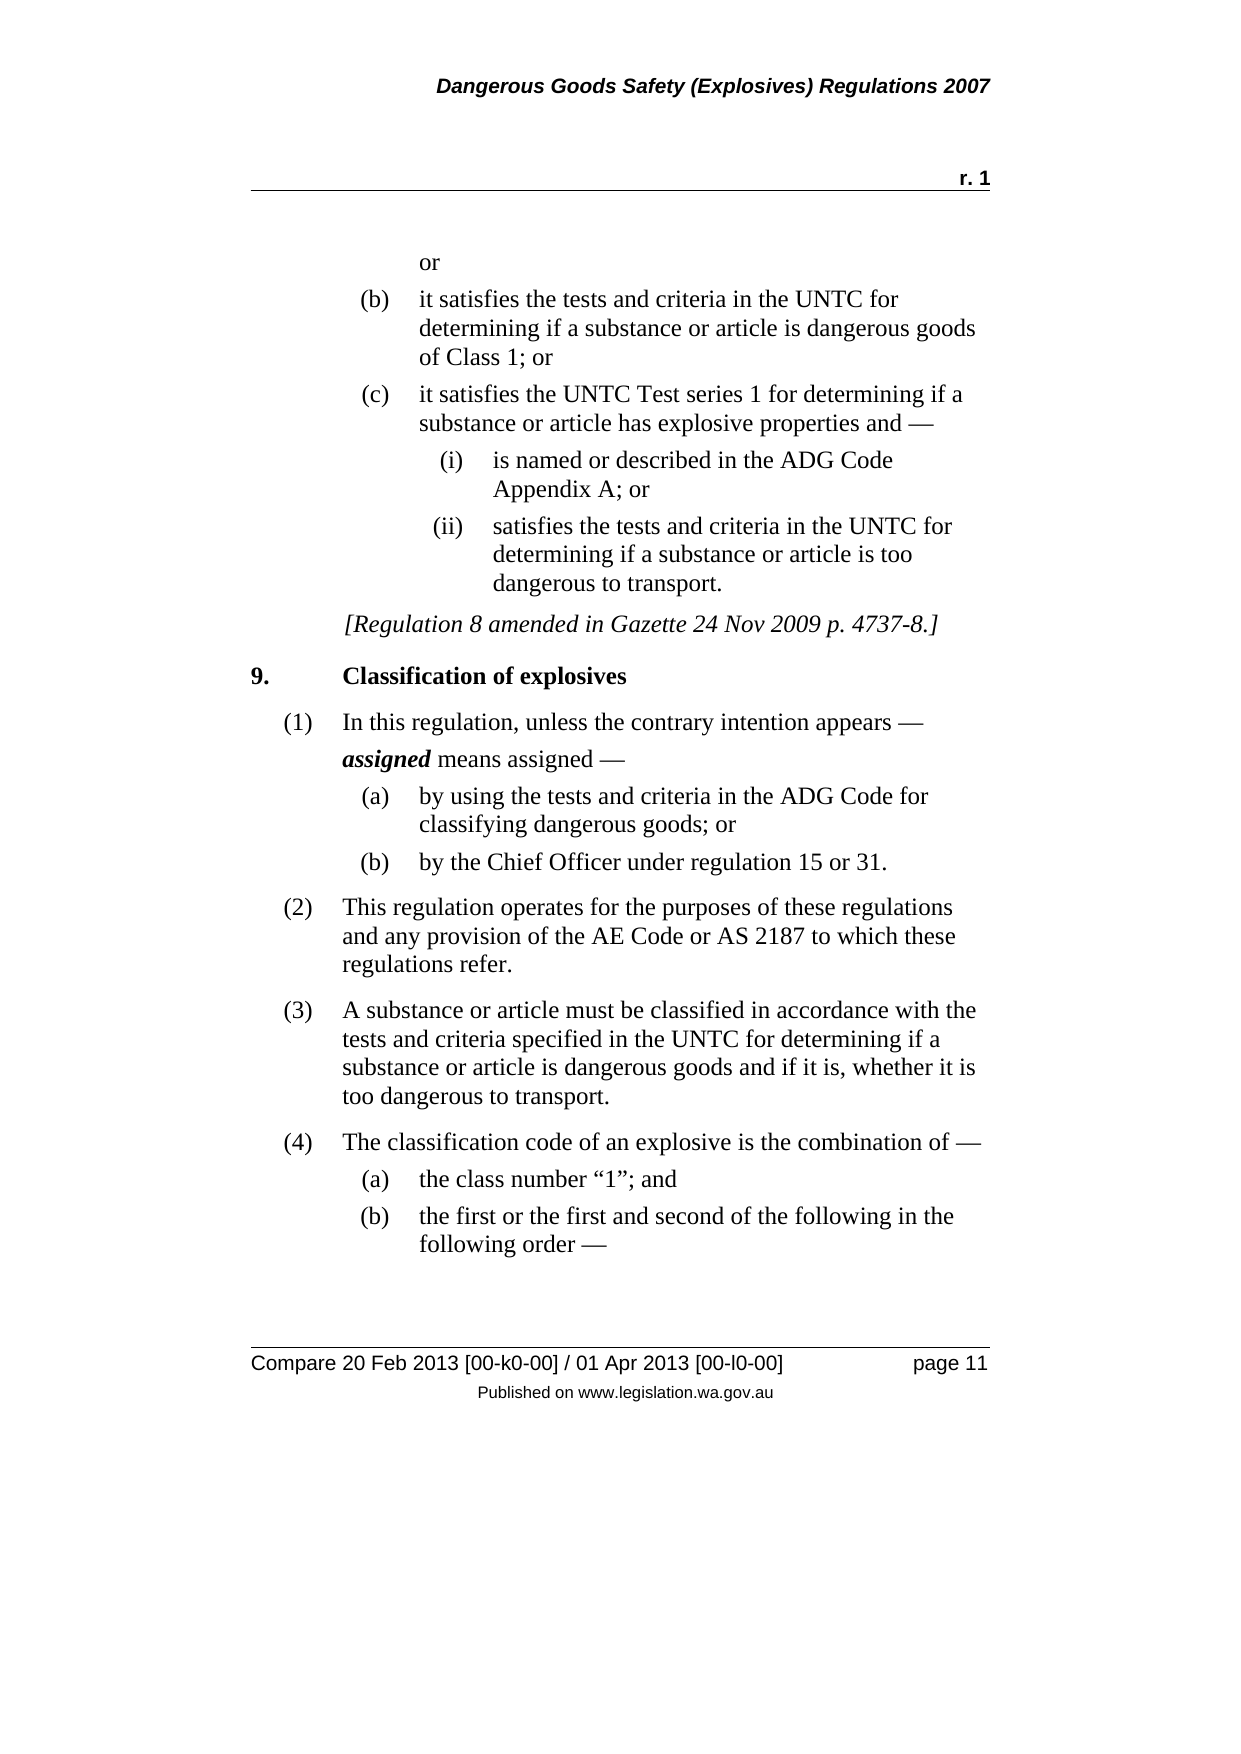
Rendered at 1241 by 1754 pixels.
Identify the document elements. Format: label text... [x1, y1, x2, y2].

text (4) The classification code of an explosive is the combination of — [251, 1127, 990, 1155]
text (b) the first or the first and second of the following in the following order — [251, 1201, 990, 1258]
text (2) This regulation operates for the purposes of these regulations and any provision of the AE Code or AS 2187 to which these regulations refer. [251, 892, 990, 978]
text (b) it satisfies the tests and criteria in the UNTC for determining if a substance or article is dangerous goods of Class 1; or [251, 284, 990, 371]
text [Regulation 8 amended in Gazette 24 Nov 2009 p. 4737-8.] [251, 609, 990, 638]
text (b) by the Chief Officer under regulation 15 or 31. [251, 847, 990, 875]
text (a) by using the tests and criteria in the ADG Code for classifying dangerous goods; or [251, 781, 990, 838]
text (ii) satisfies the tests and criteria in the UNTC for determining if a substance or article is too dangerous to transport. [251, 511, 990, 597]
text (c) it satisfies the UNTC Test series 1 for determining if a substance or article has explosive properties and — [251, 379, 990, 437]
text (a) the class number “1”; and [251, 1164, 990, 1192]
text (i) is named or described in the ADG Code Appendix A; or [251, 445, 990, 502]
subtitle 9. Classification of explosives [251, 661, 990, 690]
text assigned means assigned — [251, 744, 990, 772]
text (3) A substance or article must be classified in accordance with the tests and criteria specified in the UNTC for determining if a substance or article is dangerous goods and if it is, whether it is too dangerous to transport. [251, 995, 990, 1110]
text or [251, 247, 990, 276]
text (1) In this regulation, unless the contrary intention appears — [251, 707, 990, 735]
